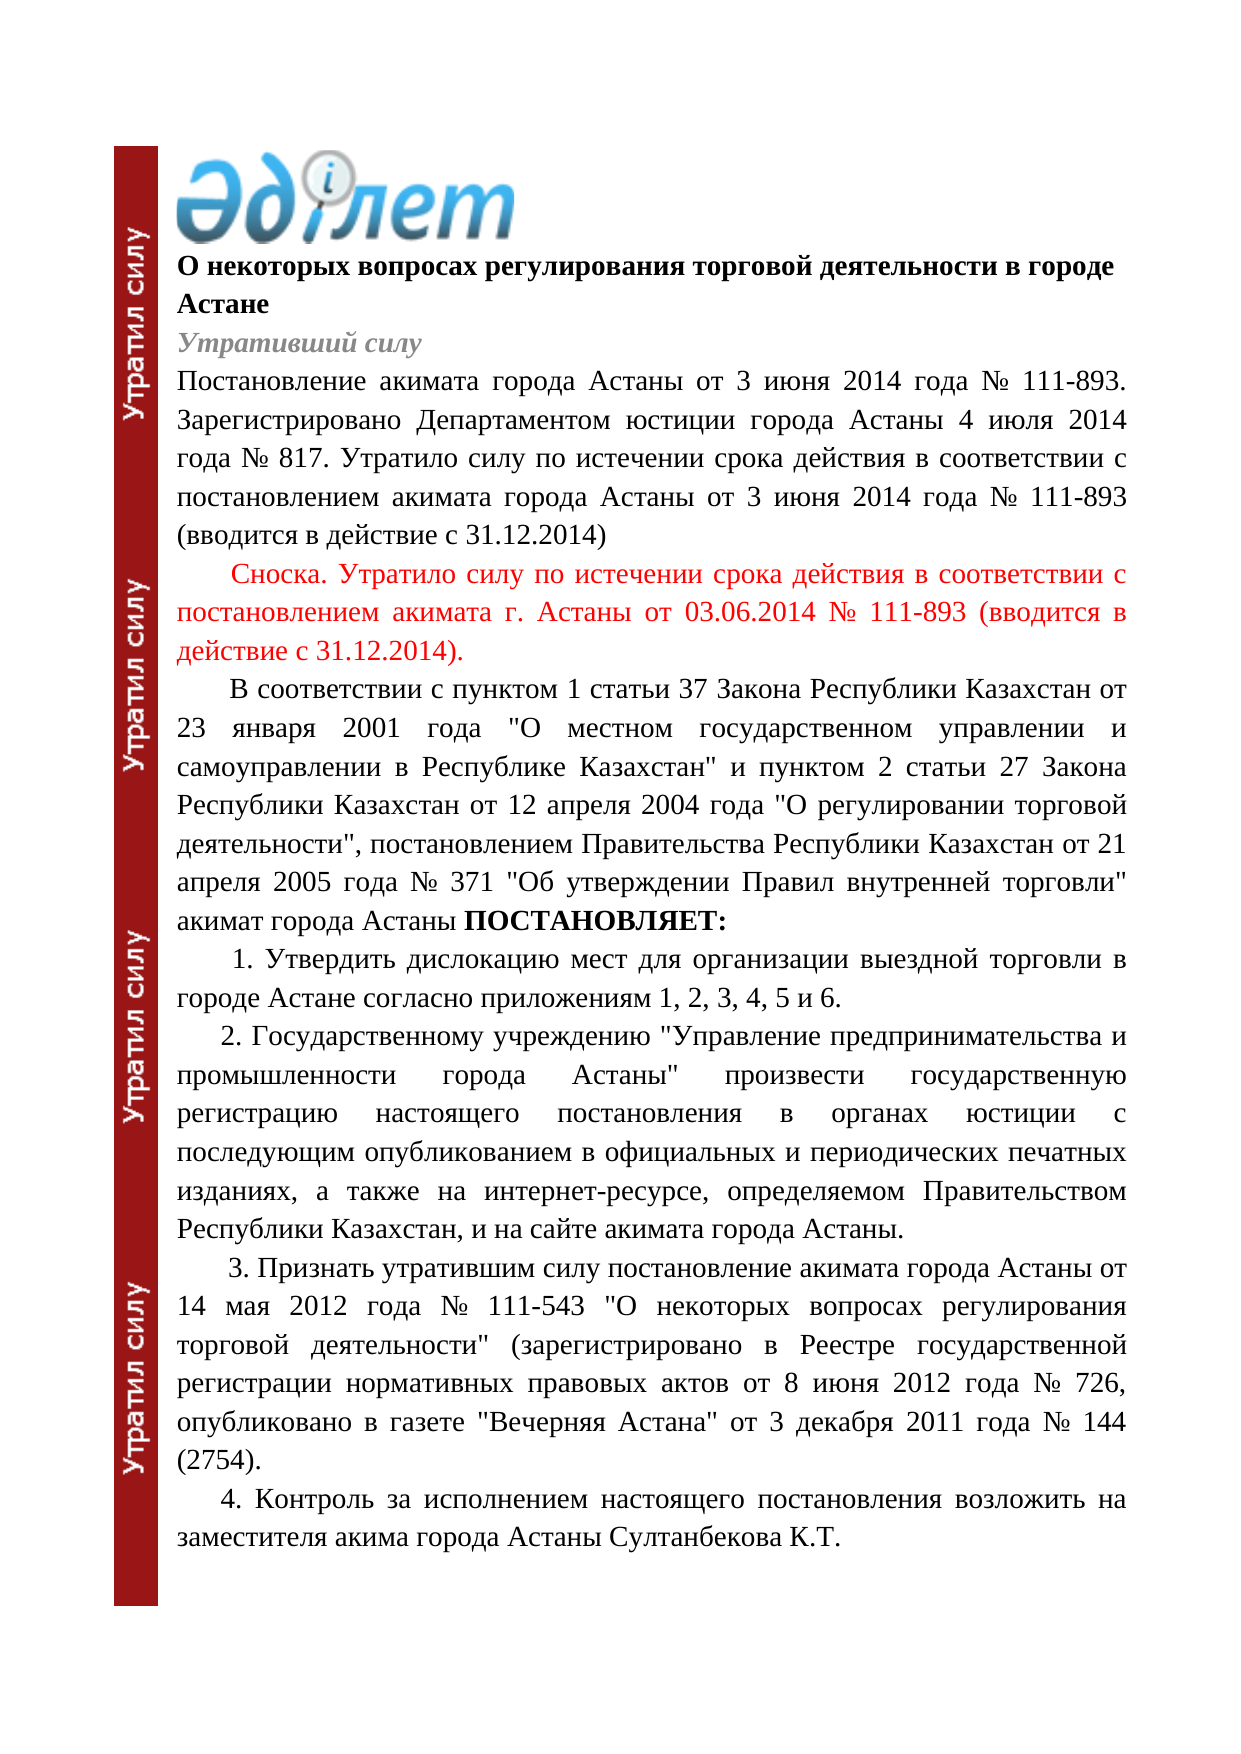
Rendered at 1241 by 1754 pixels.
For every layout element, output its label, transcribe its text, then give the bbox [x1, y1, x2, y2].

text Сноска. Утратило силу по истечении срока действия в соответствии с постановлением акимата г. Астаны от 03.06.2014 № 111-893 (вводится в действие с 31.12.2014). [112, 556, 1128, 667]
picture [114, 146, 158, 248]
text 3. Признать утратившим силу постановление акимата города Астаны от 14 мая 2012 года № 111-543 "О некоторых вопросах регулирования торговой деятельности" (зарегистрировано в Реестре государственной регистрации нормативных правовых актов от 8 июня 2012 года № 726, опубликовано в газете "Вечерняя Астана" от 3 декабря 2011 года № 144 (2754). [112, 1250, 1128, 1476]
picture [114, 667, 158, 672]
text Постановление акимата города Астаны от 3 июня 2014 года № 111-893. Зарегистрировано Департаментом юстиции города Астаны 4 июля 2014 года № 817. Утратило силу по истечении срока действия в соответствии с постановлением акимата города Астаны от 3 июня 2014 года № 111-893 (вводится в действие с 31.12.2014) [112, 363, 1128, 551]
picture [114, 551, 158, 556]
text 2. Государственному учреждению "Управление предпринимательства и промышленности города Астаны" произвести государственную регистрацию настоящего постановления в органах юстиции с последующим опубликованием в официальных и периодических печатных изданиях, а также на интернет-ресурсе, определяемом Правительством Республики Казахстан, и на сайте акимата города Астаны. [112, 1018, 1128, 1245]
text Утративший силу [112, 325, 1128, 358]
picture [114, 320, 158, 325]
text О некоторых вопросах регулирования торговой деятельности в городе Астане [112, 248, 1128, 320]
picture [176, 150, 515, 244]
picture [114, 936, 158, 941]
picture [114, 1245, 158, 1250]
picture [114, 1553, 158, 1606]
text В соответствии с пунктом 1 статьи 37 Закона Республики Казахстан от 23 января 2001 года "О местном государственном управлении и самоуправлении в Республике Казахстан" и пунктом 2 статьи 27 Закона Республики Казахстан от 12 апреля 2004 года "О регулировании торговой деятельности", постановлением Правительства Республики Казахстан от 21 апреля 2005 года № 371 "Об утверждении Правил внутренней торговли" акимат города Астаны ПОСТАНОВЛЯЕТ: [112, 672, 1128, 936]
text 1. Утвердить дислокацию мест для организации выездной торговли в городе Астане согласно приложениям 1, 2, 3, 4, 5 и 6. [112, 941, 1128, 1013]
text 4. Контроль за исполнением настоящего постановления возложить на заместителя акима города Астаны Султанбекова К.Т. [112, 1481, 1128, 1553]
picture [114, 1013, 158, 1018]
picture [114, 358, 158, 363]
picture [114, 1476, 158, 1481]
